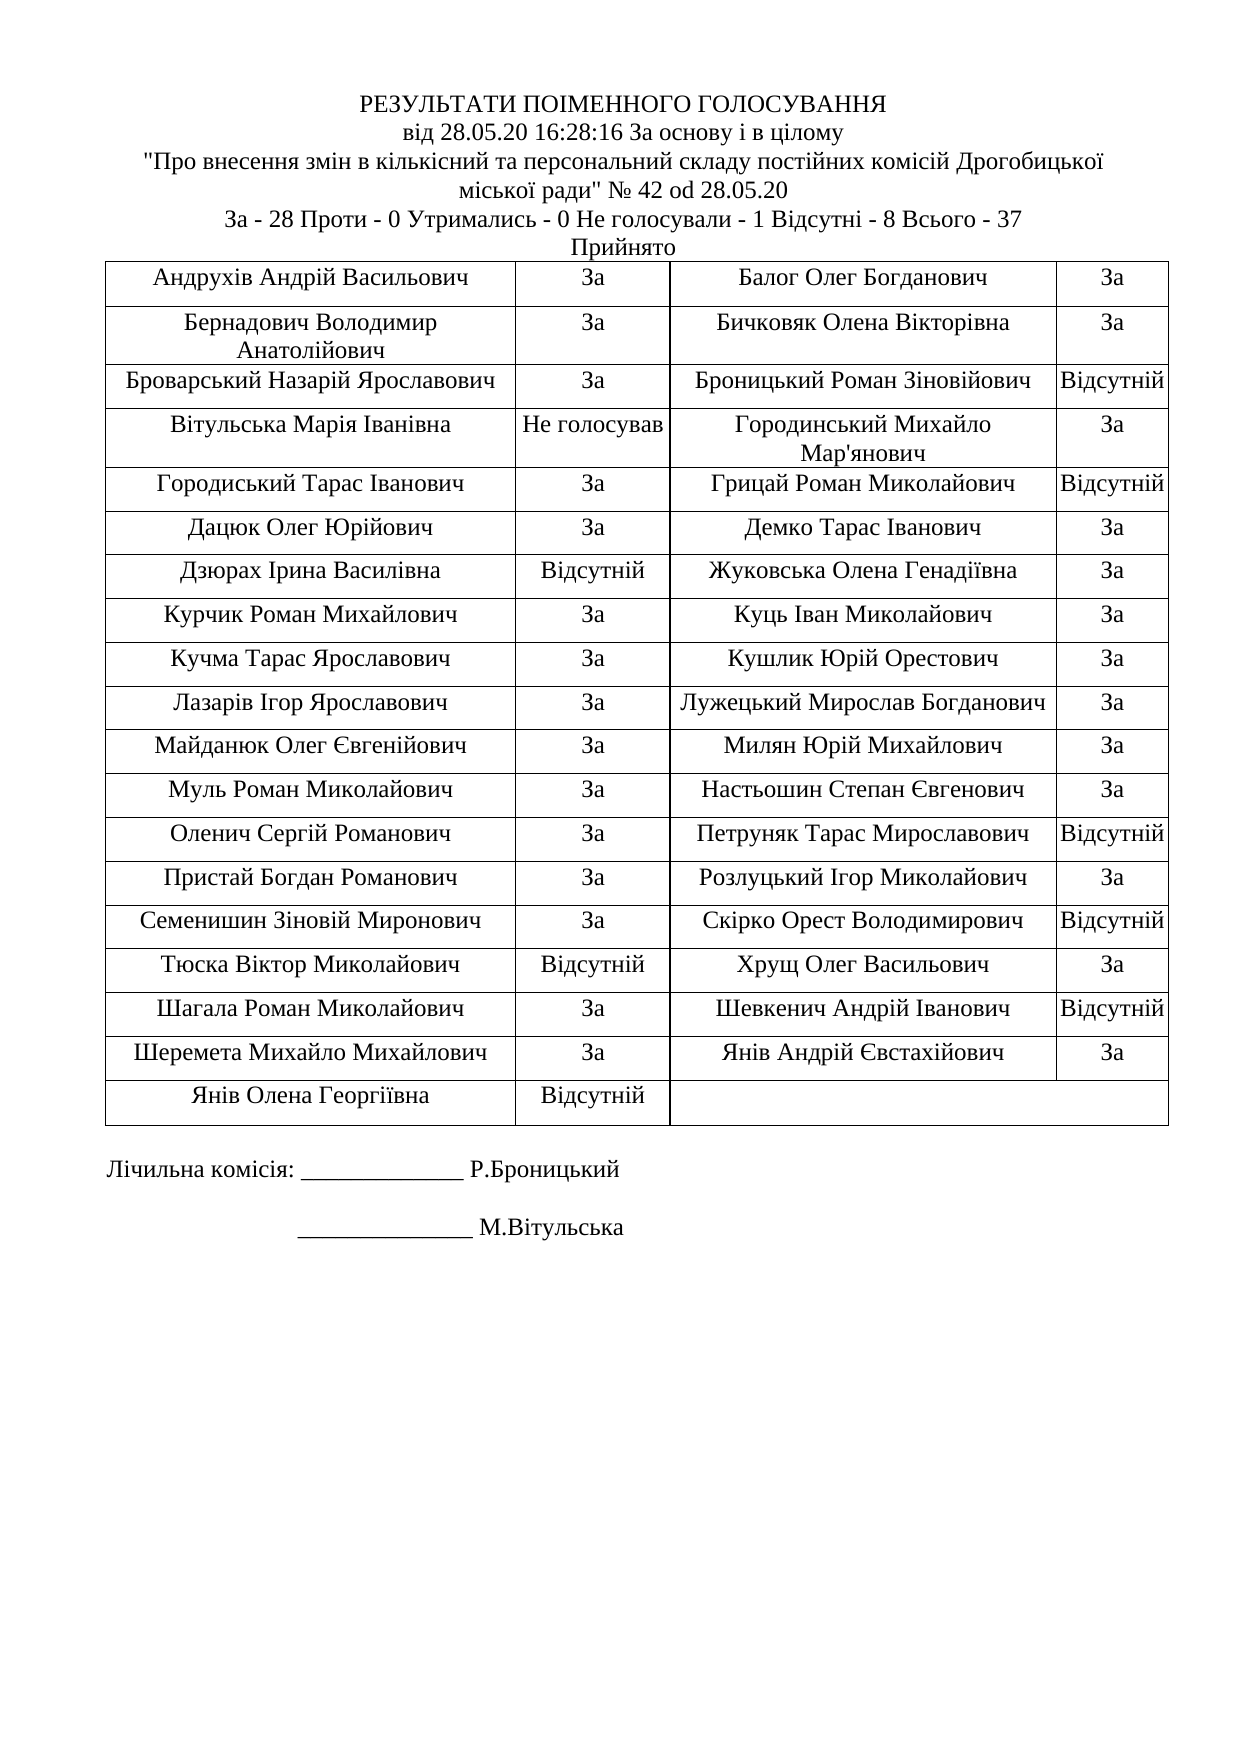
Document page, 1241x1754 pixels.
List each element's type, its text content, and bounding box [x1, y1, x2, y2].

table_cell Городиський Тарас Іванович [106, 468, 515, 511]
table_cell Милян Юрій Михайлович [671, 730, 1056, 773]
table_cell За [516, 599, 669, 642]
table_cell За [516, 687, 669, 729]
table_cell За [516, 730, 669, 773]
table_cell Відсутній [1057, 906, 1168, 948]
table_header Балог Олег Богданович [671, 262, 1056, 306]
table_cell Вітульська Марія Іванівна [106, 409, 515, 467]
table_cell Жуковська Олена Генадіївна [671, 555, 1056, 598]
table_cell Шевкенич Андрій Іванович [671, 993, 1056, 1036]
table_cell За [516, 906, 669, 948]
table_cell За [516, 1037, 669, 1079]
table_cell Лужецький Мирослав Богданович [671, 687, 1056, 729]
table_cell Настьошин Степан Євгенович [671, 774, 1056, 817]
text РЕЗУЛЬТАТИ ПОІМЕННОГО ГОЛОСУВАННЯ [106, 89, 1140, 117]
table_cell Грицай Роман Миколайович [671, 468, 1056, 511]
table_cell Оленич Сергій Романович [106, 818, 515, 861]
table_cell Відсутній [516, 949, 669, 992]
table_cell За [516, 774, 669, 817]
table_cell За [516, 365, 669, 408]
table_cell Броницький Роман Зіновійович [671, 365, 1056, 408]
table_cell За [1057, 687, 1168, 729]
table_header Андрухів Андрій Васильович [106, 262, 515, 306]
table_cell Семенишин Зіновій Миронович [106, 906, 515, 948]
table_cell За [516, 468, 669, 511]
table_cell Відсутній [516, 555, 669, 598]
table_cell Відсутній [1057, 818, 1168, 861]
text від 28.05.20 16:28:16 За основу і в цілому [106, 117, 1140, 146]
table_cell За [516, 512, 669, 554]
text ______________ М.Вітульська [106, 1212, 1140, 1241]
table_cell Кушлик Юрій Орестович [671, 643, 1056, 686]
table_cell Хрущ Олег Васильович [671, 949, 1056, 992]
table_cell Кучма Тарас Ярославович [106, 643, 515, 686]
table_cell За [1057, 643, 1168, 686]
table_cell Янів Андрій Євстахійович [671, 1037, 1056, 1079]
table_cell Тюска Віктор Миколайович [106, 949, 515, 992]
table_cell Муль Роман Миколайович [106, 774, 515, 817]
table_cell Лазарів Ігор Ярославович [106, 687, 515, 729]
text Лічильна комісія: _____________ Р.Броницький [106, 1154, 1140, 1183]
table_cell За [1057, 774, 1168, 817]
table_cell Дзюрах Ірина Василівна [106, 555, 515, 598]
table_cell Бичковяк Олена Вікторівна [671, 307, 1056, 364]
table_header За [1057, 262, 1168, 306]
table_cell Розлуцький Ігор Миколайович [671, 862, 1056, 904]
table_cell Броварський Назарій Ярославович [106, 365, 515, 408]
table_cell За [1057, 409, 1168, 467]
table_cell За [516, 862, 669, 904]
table_cell Городинський Михайло Мар'янович [671, 409, 1056, 467]
table_cell Не голосував [516, 409, 669, 467]
table_cell За [1057, 307, 1168, 364]
table_cell За [516, 993, 669, 1036]
table_cell За [1057, 730, 1168, 773]
table_cell Бернадович Володимир Анатолійович [106, 307, 515, 364]
table_cell Демко Тарас Іванович [671, 512, 1056, 554]
table_cell За [1057, 512, 1168, 554]
text "Про внесення змін в кількісний та персональний складу постійних комісій Дрогобицької міської ради" № 42 od 28.05.20 [106, 146, 1140, 204]
table_cell За [1057, 599, 1168, 642]
table_cell За [516, 307, 669, 364]
table_cell Майданюк Олег Євгенійович [106, 730, 515, 773]
table_cell За [1057, 949, 1168, 992]
table_cell За [1057, 1037, 1168, 1079]
table_cell Пристай Богдан Романович [106, 862, 515, 904]
table_cell Куць Іван Миколайович [671, 599, 1056, 642]
table_cell Дацюк Олег Юрійович [106, 512, 515, 554]
table_cell За [516, 643, 669, 686]
table_cell Шагала Роман Миколайович [106, 993, 515, 1036]
table_cell Курчик Роман Михайлович [106, 599, 515, 642]
text За - 28 Проти - 0 Утримались - 0 Не голосували - 1 Відсутні - 8 Всього - 37 [106, 204, 1140, 232]
table_cell За [1057, 555, 1168, 598]
table_cell За [1057, 862, 1168, 904]
table_cell За [516, 818, 669, 861]
table_cell Скірко Орест Володимирович [671, 906, 1056, 948]
table_cell Відсутній [1057, 993, 1168, 1036]
table_cell [671, 1081, 1168, 1124]
text Прийнято [106, 232, 1140, 261]
table_header За [516, 262, 669, 306]
table_cell Янів Олена Георгіївна [106, 1081, 515, 1124]
table_cell Відсутній [516, 1081, 669, 1124]
table_cell Петруняк Тарас Мирославович [671, 818, 1056, 861]
table_cell Відсутній [1057, 365, 1168, 408]
table_cell Відсутній [1057, 468, 1168, 511]
table_cell Шеремета Михайло Михайлович [106, 1037, 515, 1079]
